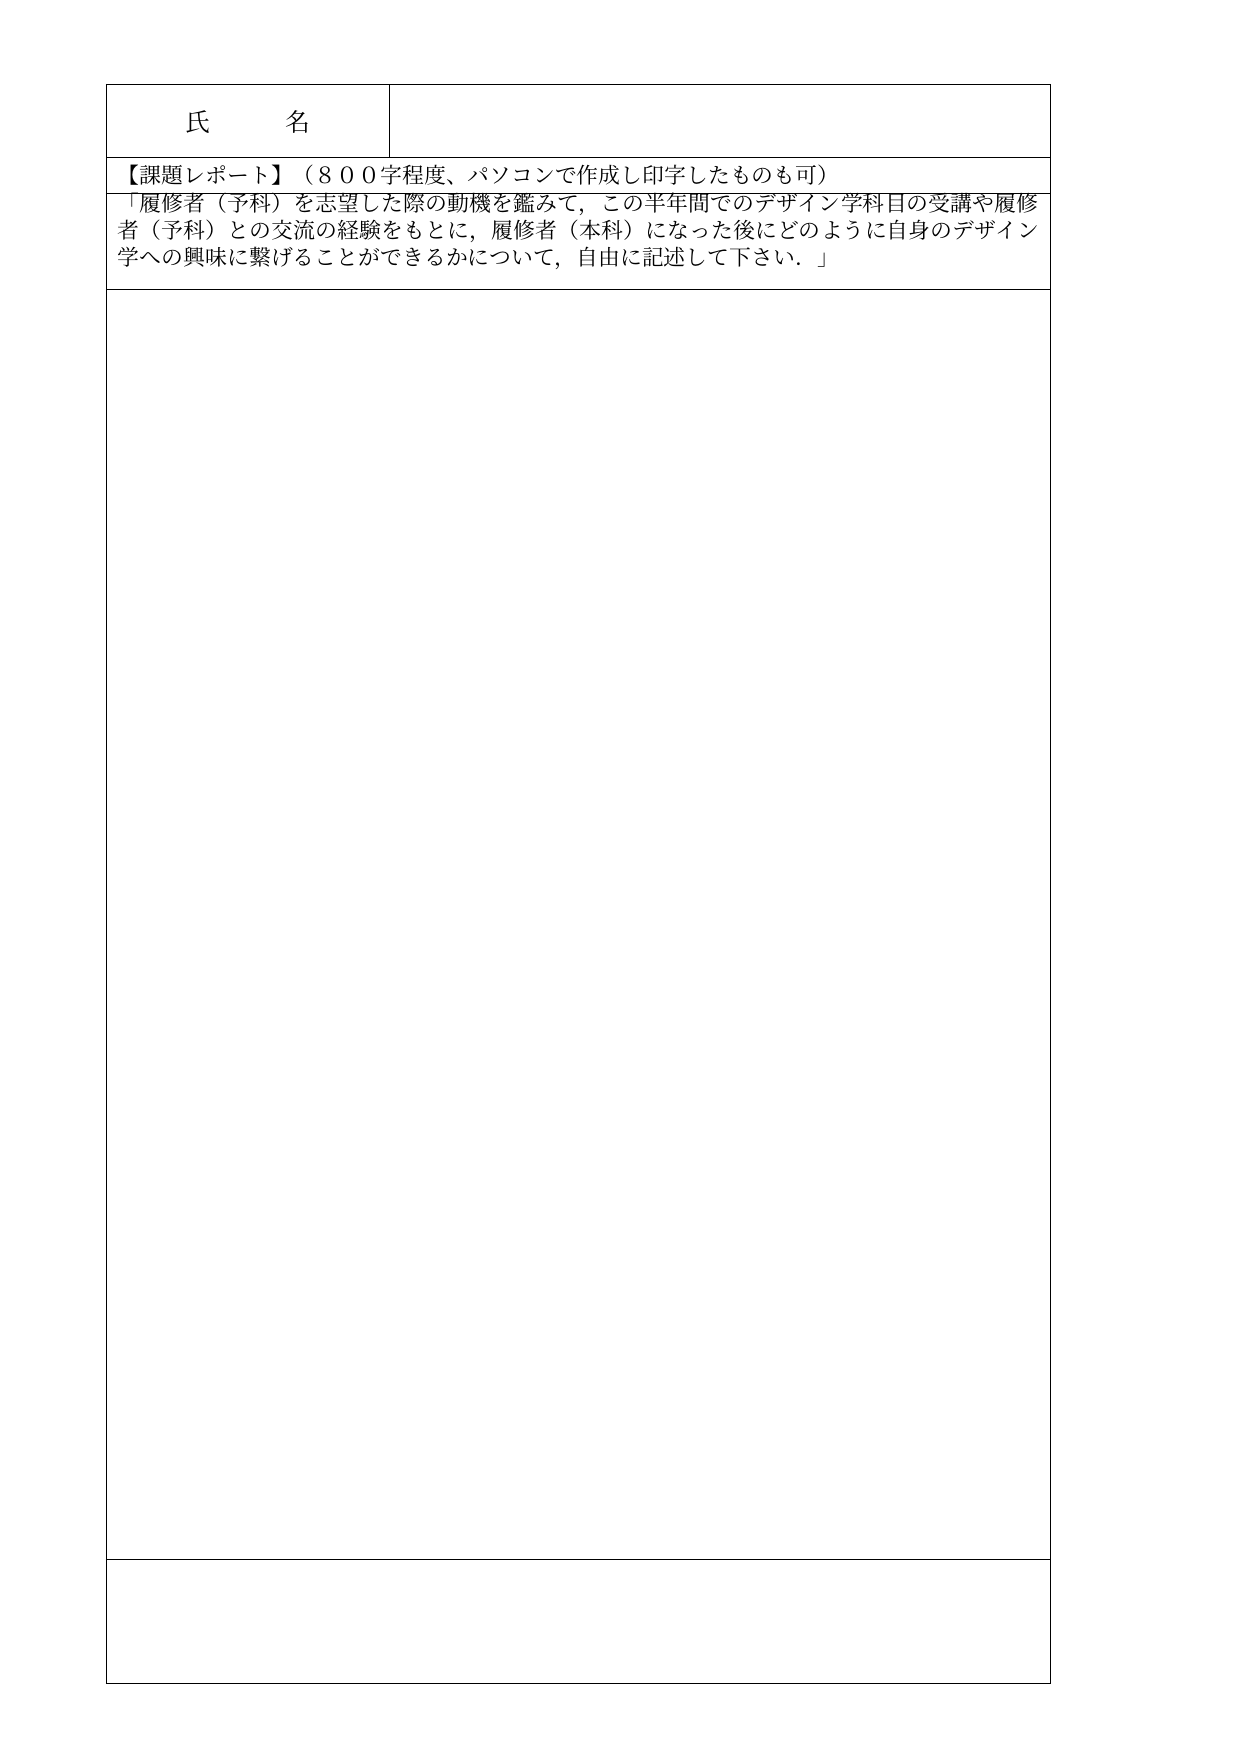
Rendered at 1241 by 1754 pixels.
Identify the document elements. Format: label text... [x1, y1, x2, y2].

table_cell 【課題レポート】（８００字程度、パソコンで作成し印字したものも可） 「履修者（予科）を志望した際の動機を鑑みて，この半年間でのデザイン学科目の受講や履修者（予科）との交流の経験をもとに，履修者（本科）になった後にどのように自身のデザイン学への興味に繋げることができるかについて，自由に記述して下さい．」 [107, 158, 1050, 193]
table_header [107, 194, 1050, 1683]
table_header [390, 85, 1050, 157]
table_header 氏 名 [107, 85, 389, 157]
